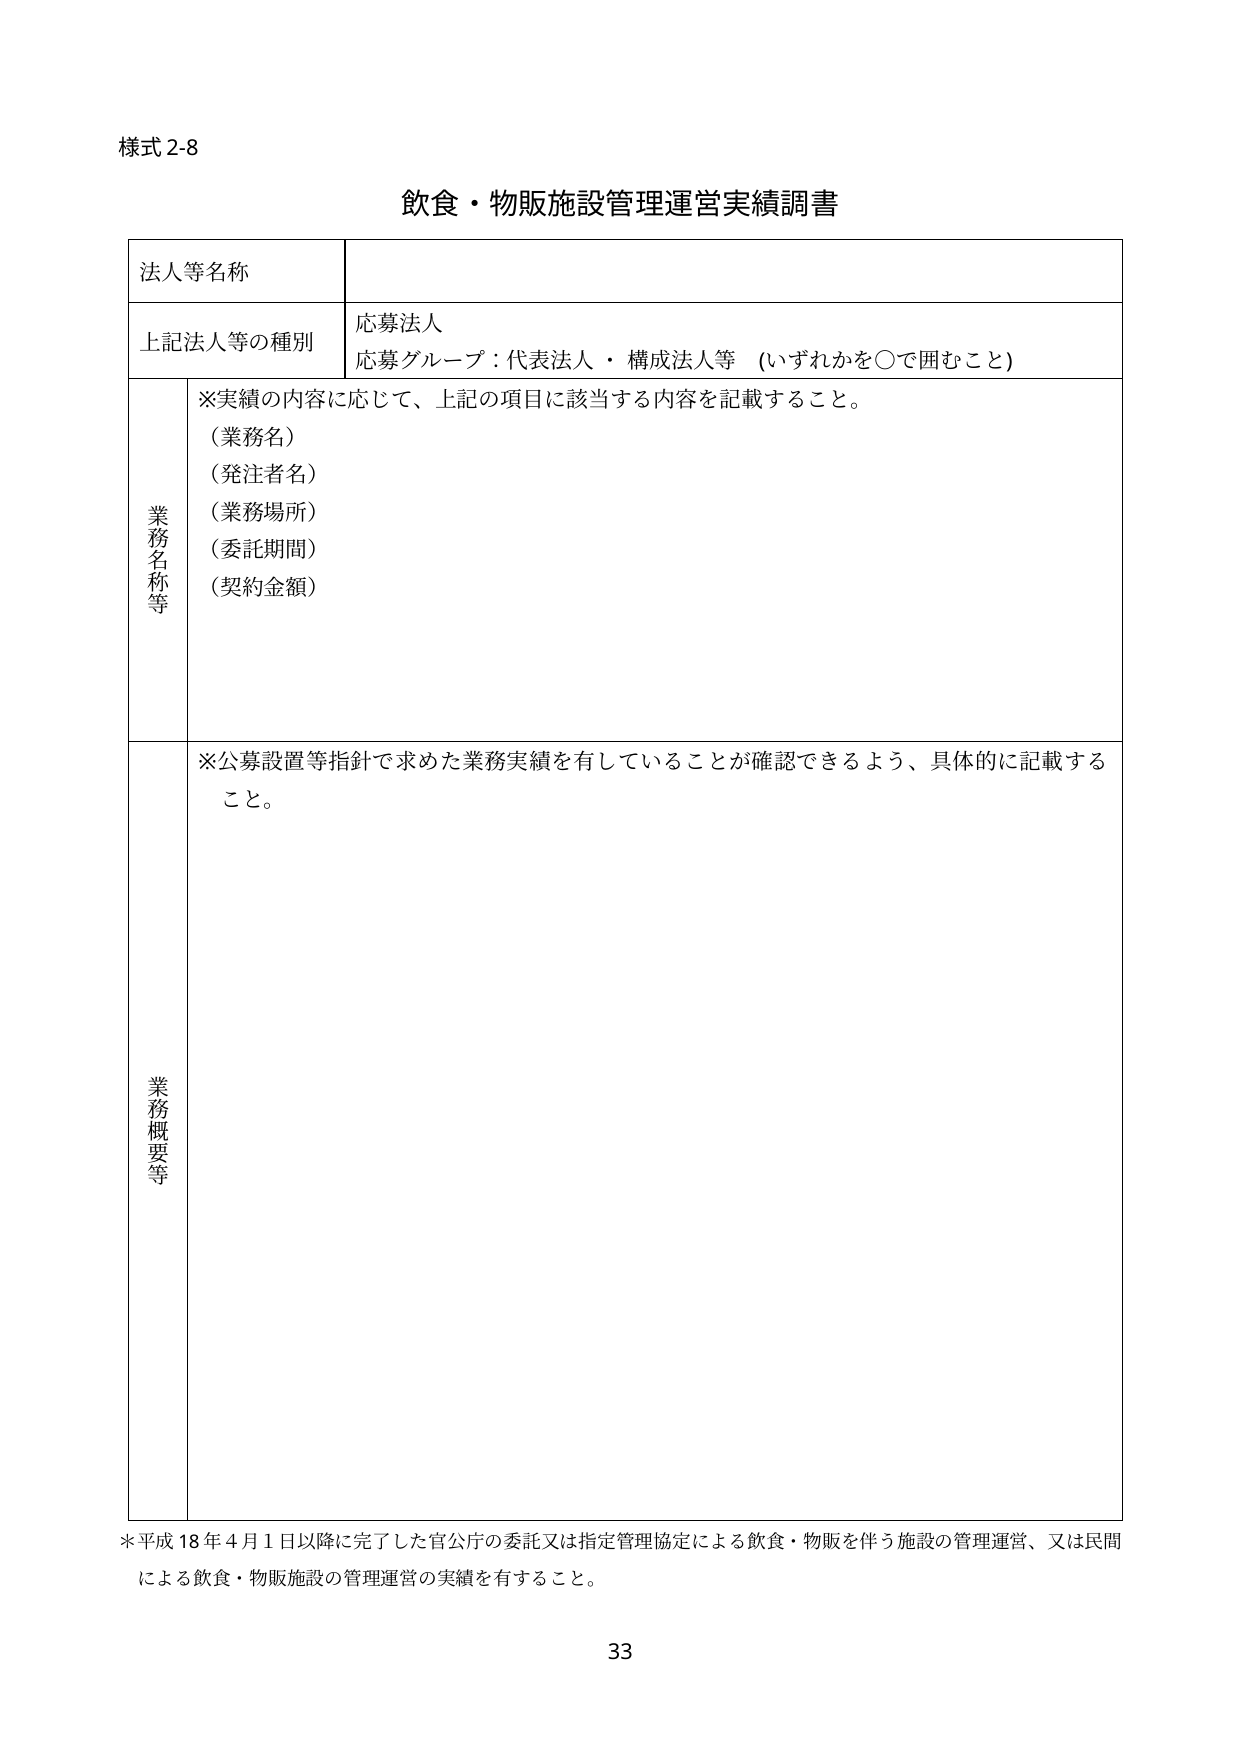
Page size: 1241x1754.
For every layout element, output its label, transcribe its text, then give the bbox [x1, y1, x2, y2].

subtitle 様式2-8 [118, 127, 1122, 164]
table_cell ※公募設置等指針で求めた業務実績を有していることが確認できるよう、具体的に記載すること。 [188, 742, 1122, 1520]
table_cell 上記法人等の種別 [129, 303, 344, 378]
text 飲食・物販施設管理運営実績調書 [118, 164, 1122, 239]
text ＊平成18年４月１日以降に完了した官公庁の委託又は指定管理協定による飲食・物販を伴う施設の管理運営、又は民間による飲食・物販施設の管理運営の実績を有すること。 [118, 1521, 1122, 1596]
table_cell 業務概要等 [129, 742, 187, 1520]
table_header 法人等名称 [129, 240, 344, 302]
table_header [346, 240, 1122, 302]
table_cell ※実績の内容に応じて、上記の項目に該当する内容を記載すること。 （業務名） （発注者名） （業務場所） （委託期間） （契約金額） [188, 379, 1122, 741]
table_cell 応募法人 応募グループ：代表法人 ・ 構成法人等 (いずれかを○で囲むこと) [346, 303, 1122, 378]
table_cell 業務名称等 [129, 379, 187, 741]
